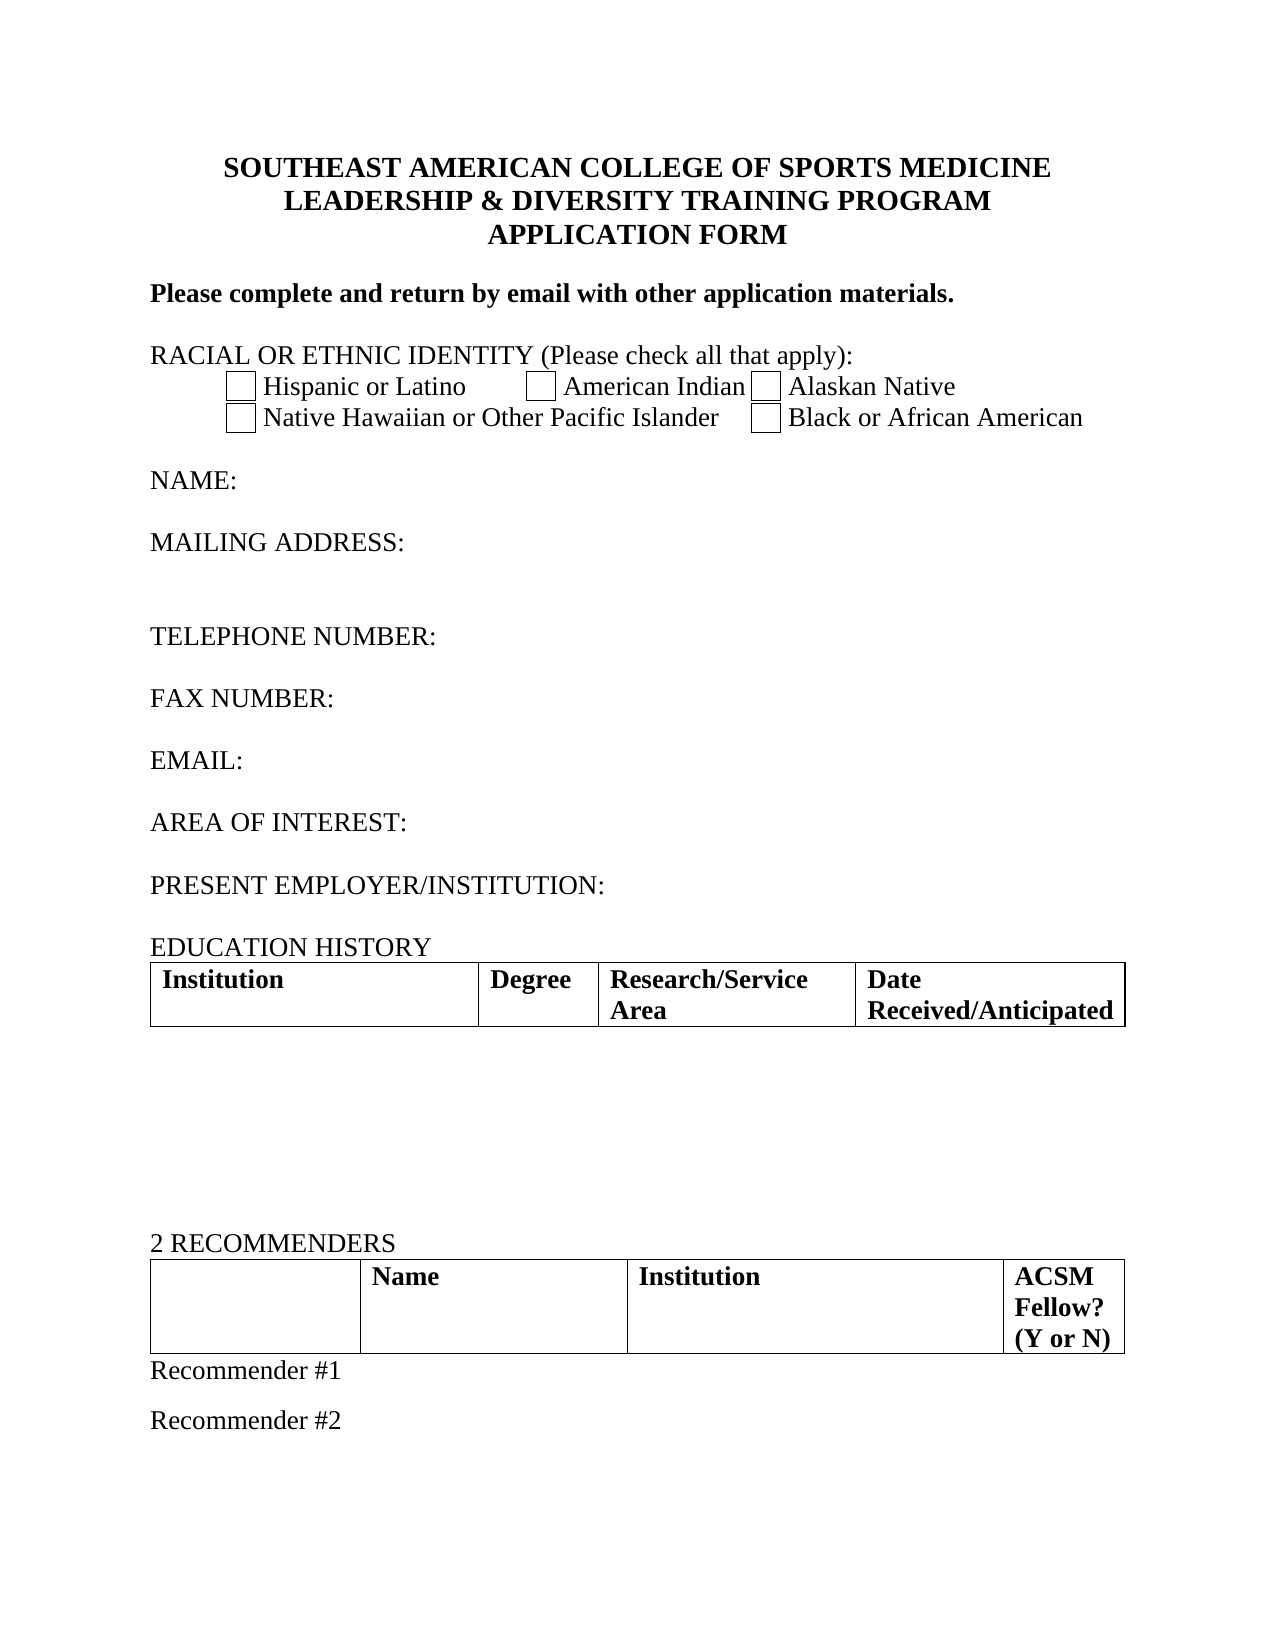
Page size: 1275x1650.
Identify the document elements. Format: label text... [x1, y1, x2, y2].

table_header ACSM Fellow? (Y or N) [1004, 1260, 1124, 1353]
text EMAIL: [150, 744, 1125, 775]
table_header Degree [479, 963, 598, 1026]
text Native Hawaiian or Other Pacific Islander Black or African American [150, 402, 1125, 433]
text MAILING ADDRESS: [150, 526, 1125, 557]
text APPLICATION FORM [150, 217, 1125, 251]
table_header Institution [628, 1260, 1003, 1353]
text RACIAL OR ETHNIC IDENTITY (Please check all that apply): [150, 339, 1125, 370]
text TELEPHONE NUMBER: [150, 619, 1125, 651]
text LEADERSHIP & DIVERSITY TRAINING PROGRAM [150, 183, 1125, 217]
table_header Institution [151, 963, 478, 1026]
text PRESENT EMPLOYER/INSTITUTION: [150, 869, 1125, 900]
table_header Name [361, 1260, 627, 1353]
table_header Research/Service Area [599, 963, 855, 1026]
text Please complete and return by email with other application materials. [150, 277, 1125, 308]
text Hispanic or Latino American Indian Alaskan Native [150, 370, 1125, 402]
text FAX NUMBER: [150, 682, 1125, 713]
table_header Date Received/Anticipated [856, 963, 1124, 1026]
text Recommender #1 [150, 1354, 1125, 1385]
text NAME: [150, 464, 1125, 495]
text 2 RECOMMENDERS [150, 1227, 1125, 1258]
text EDUCATION HISTORY [150, 931, 1125, 962]
text AREA OF INTEREST: [150, 806, 1125, 838]
text SOUTHEAST AMERICAN COLLEGE OF SPORTS MEDICINE [150, 150, 1125, 183]
table_header [151, 1260, 360, 1353]
text Recommender #2 [150, 1404, 1125, 1435]
